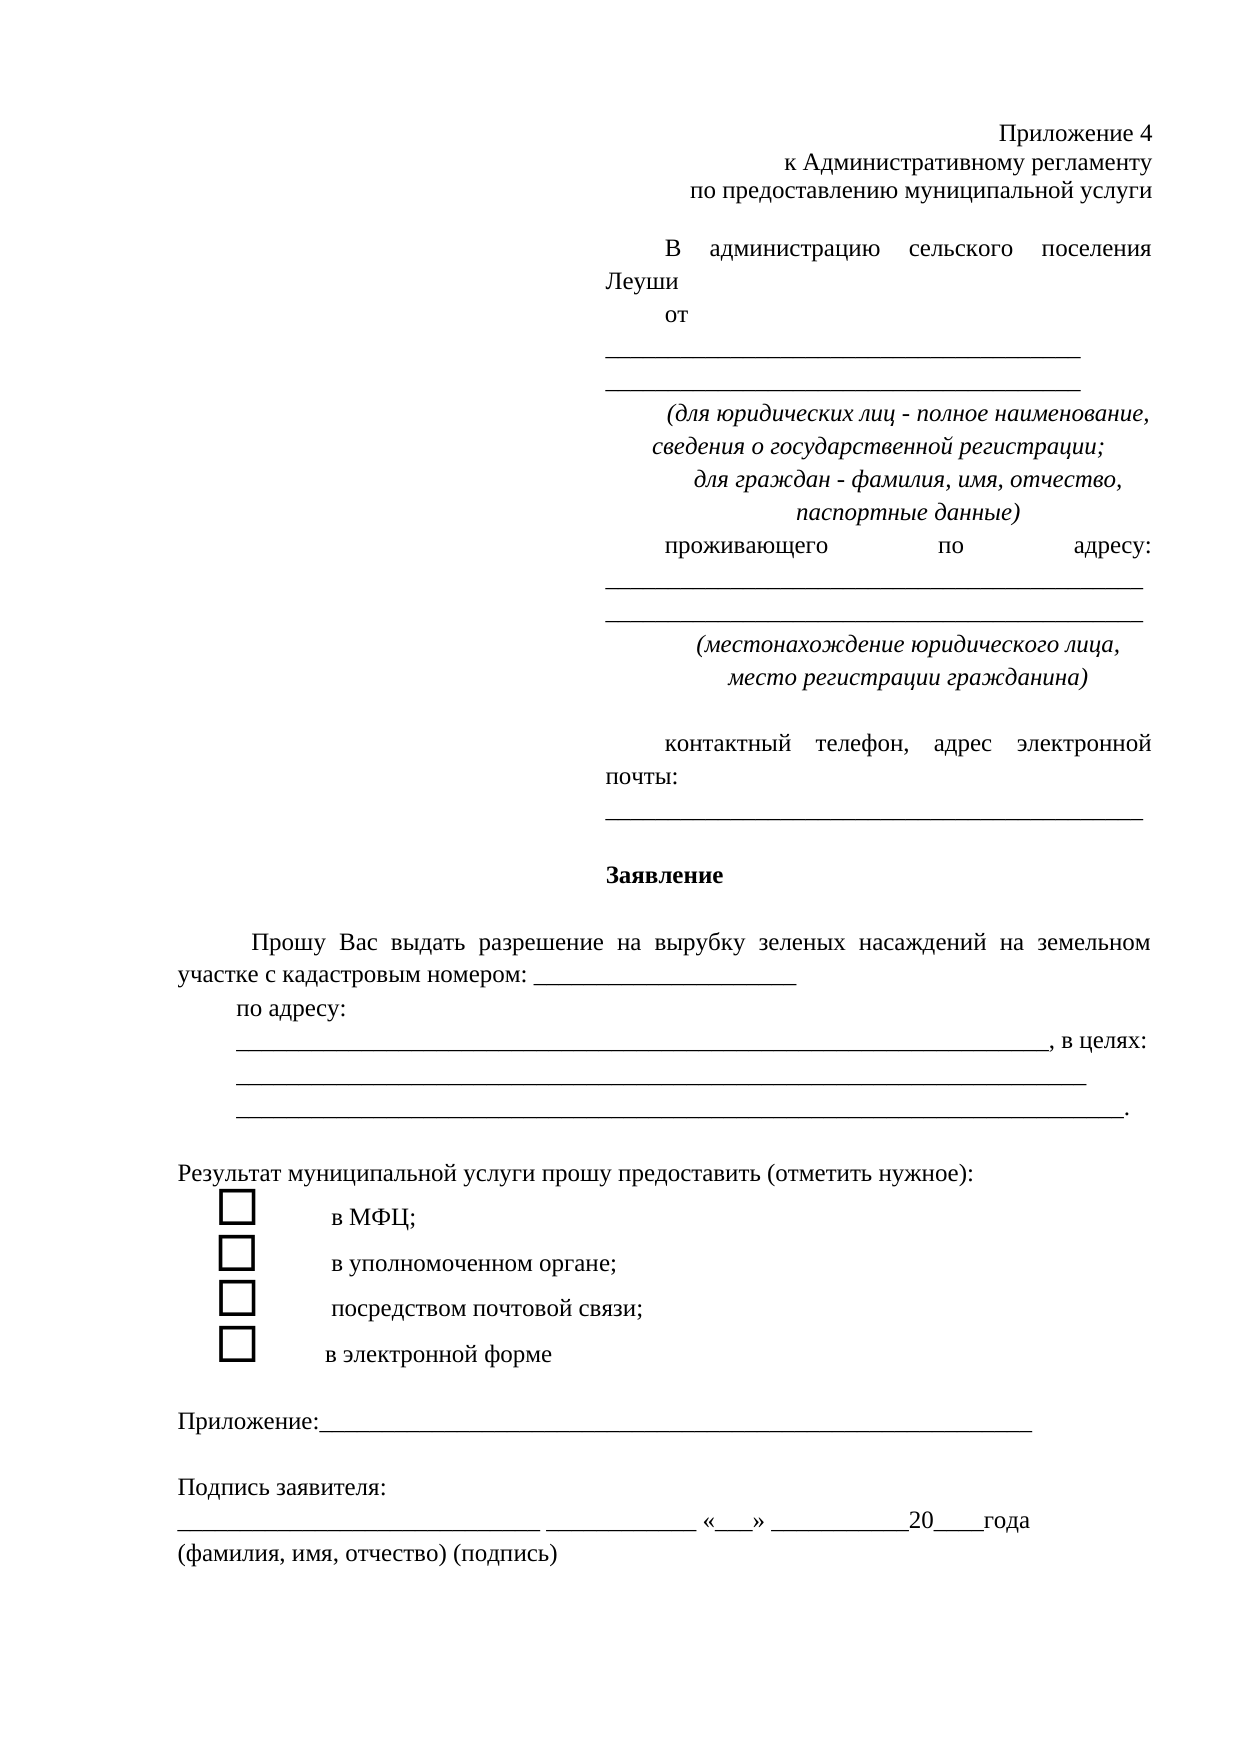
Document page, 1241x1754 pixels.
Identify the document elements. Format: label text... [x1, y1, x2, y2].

text (для юридических лиц - полное наименование, сведения о государственной регистрации; [605, 398, 1152, 460]
list в электронной форме [215, 1327, 1152, 1373]
text Подпись заявителя: [177, 1472, 1152, 1501]
text Результат муниципальной услуги прошу предоставить (отметить нужное): [177, 1158, 1152, 1186]
text место регистрации гражданина) [605, 662, 1152, 691]
list посредством почтовой связи; [215, 1282, 1152, 1327]
text для граждан - фамилия, имя, отчество, [605, 464, 1152, 493]
list в МФЦ; [215, 1191, 1152, 1236]
list в уполномоченном органе; [214, 1236, 1152, 1282]
text ______________________________________ [605, 365, 1152, 394]
text (местонахождение юридического лица, [605, 629, 1152, 658]
text паспортные данные) [605, 497, 1152, 526]
text В администрацию сельского поселения Леуши [605, 233, 1152, 295]
text _____________________________ ____________ «___» ___________20____года [177, 1505, 1152, 1534]
text (фамилия, имя, отчество) (подпись) [177, 1538, 1152, 1567]
text _______________________________________________________________________. [177, 1092, 1152, 1120]
text Прошу Вас выдать разрешение на вырубку зеленых насаждений на земельном участке с кадастровым номером: _____________________ [177, 927, 1152, 988]
text Приложение:_________________________________________________________ [177, 1406, 1152, 1434]
text Заявление [177, 861, 1152, 889]
text от ______________________________________ [605, 299, 1152, 361]
text к Административному регламенту [177, 147, 1152, 176]
text по адресу: _________________________________________________________________, в целях: ____________________________________________________________________ [236, 993, 1152, 1087]
text контактный телефон, адрес электронной почты: ___________________________________________ [605, 728, 1152, 823]
text проживающего по адресу: ______________________________________________________________________________________ [605, 530, 1152, 625]
text по предоставлению муниципальной услуги [177, 176, 1152, 204]
text Приложение 4 [177, 118, 1152, 147]
